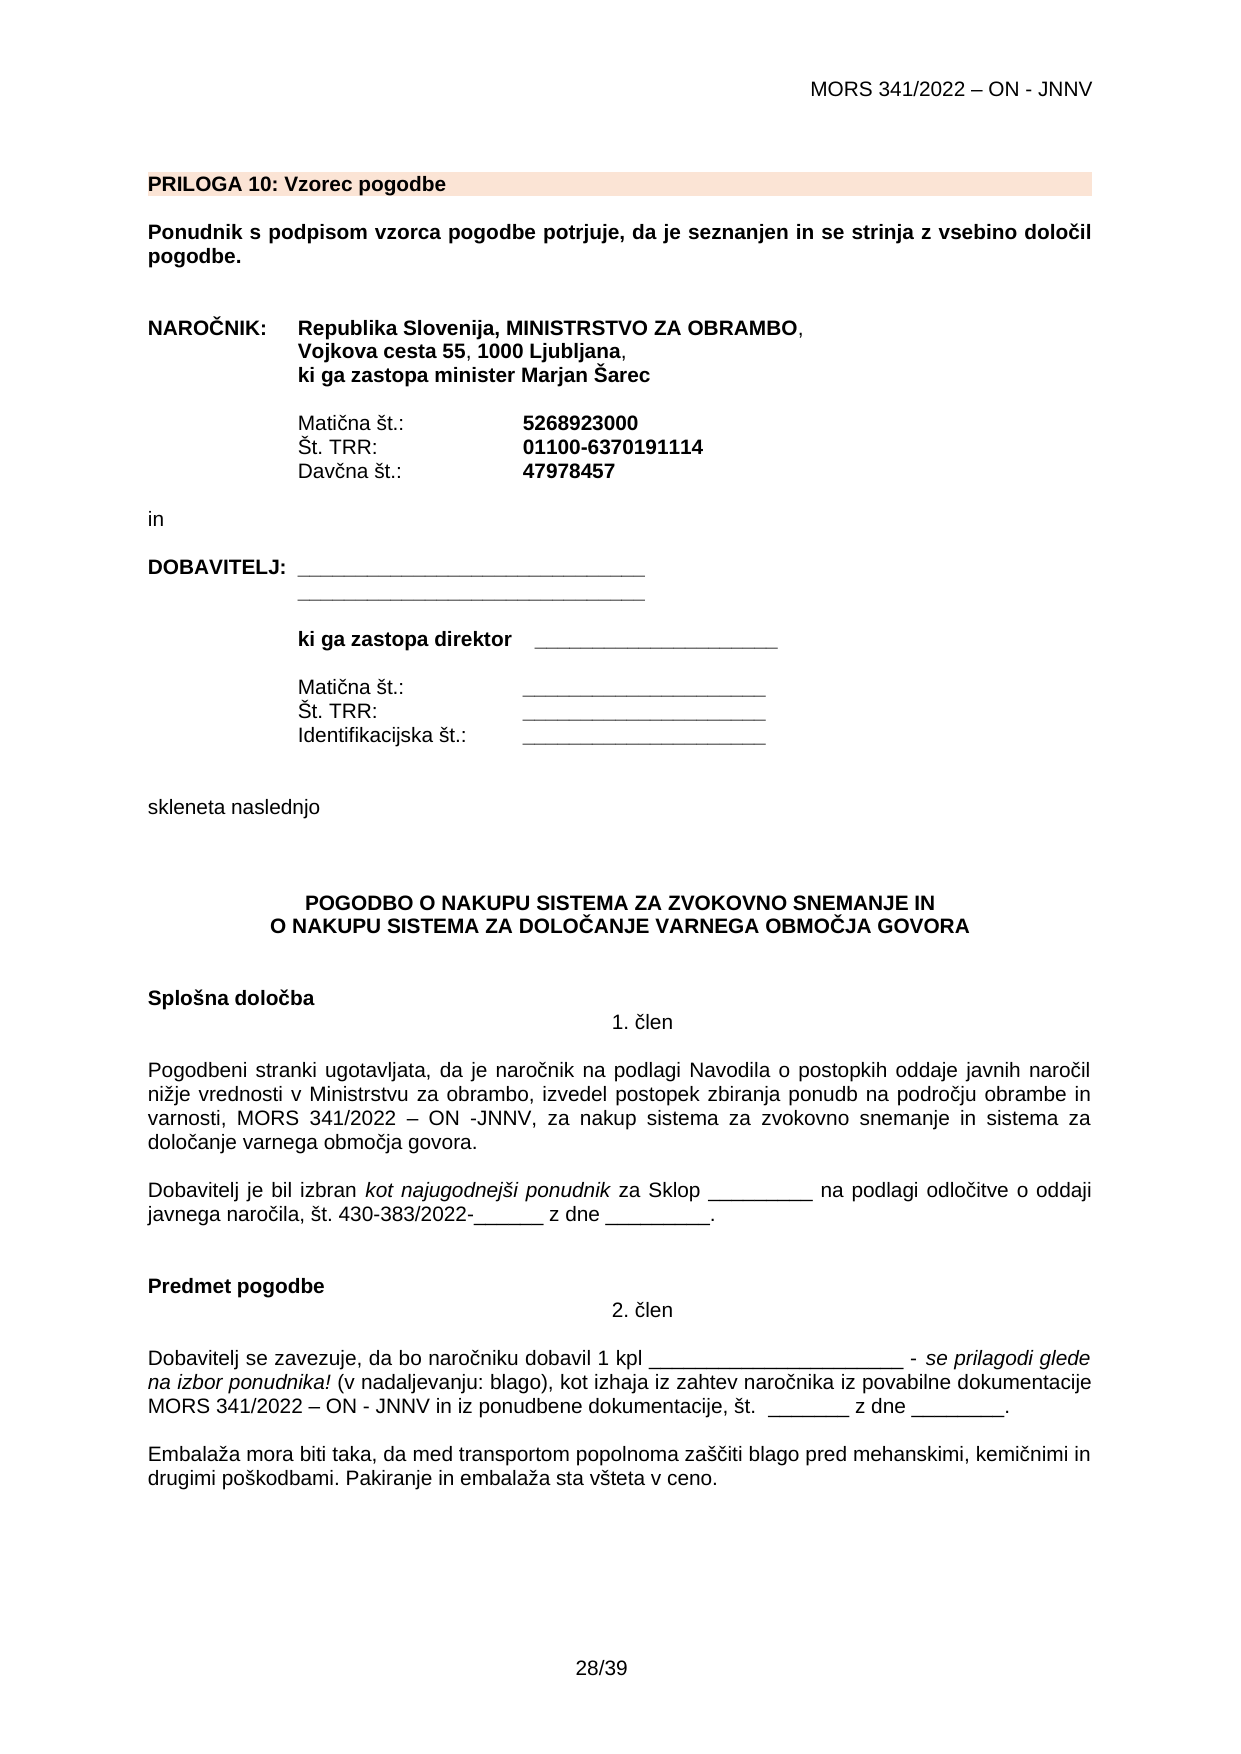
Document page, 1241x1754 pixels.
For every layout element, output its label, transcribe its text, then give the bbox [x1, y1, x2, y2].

text Identifikacijska št.: _____________________ [298, 723, 1092, 747]
text Embalaža mora biti taka, da med transportom popolnoma zaščiti blago pred mehanskimi, kemičnimi in drugimi poškodbami. Pakiranje in embalaža sta všteta v ceno. [148, 1441, 1092, 1489]
text PRILOGA 10: Vzorec pogodbe [148, 172, 1092, 196]
text NAROČNIK: Republika Slovenija, MINISTRSTVO ZA OBRAMBO, [148, 315, 1092, 339]
text Matična št.: _____________________ [298, 675, 1092, 699]
text Št. TRR: 01100-6370191114 [148, 435, 1092, 459]
text Pogodbeni stranki ugotavljata, da je naročnik na podlagi Navodila o postopkih oddaje javnih naročil nižje vrednosti v Ministrstvu za obrambo, izvedel postopek zbiranja ponudb na področju obrambe in varnosti, MORS 341/2022 – ON -JNNV, za nakup sistema za zvokovno snemanje in sistema za določanje varnega območja govora. [148, 1058, 1092, 1154]
text POGODBO O NAKUPU SISTEMA ZA ZVOKOVNO SNEMANJE IN [148, 890, 1092, 914]
text Št. TRR: _____________________ [298, 699, 1092, 723]
text Splošna določba [148, 986, 1092, 1010]
text Davčna št.: 47978457 [148, 459, 1092, 483]
text Ponudnik s podpisom vzorca pogodbe potrjuje, da je seznanjen in se strinja z vsebino določil pogodbe. [148, 219, 1092, 267]
text skleneta naslednjo [148, 794, 1092, 818]
text DOBAVITELJ: ______________________________ [148, 555, 1092, 579]
text Predmet pogodbe [148, 1274, 1092, 1298]
text Dobavitelj je bil izbran kot najugodnejši ponudnik za Sklop _________ na podlagi odločitve o oddaji javnega naročila, št. 430-383/2022-______ z dne _________. [148, 1178, 1092, 1226]
text 1. člen [192, 1010, 1092, 1034]
text 2. člen [192, 1298, 1092, 1322]
text Dobavitelj se zavezuje, da bo naročniku dobavil 1 kpl ______________________ - se prilagodi glede na izbor ponudnika! (v nadaljevanju: blago), kot izhaja iz zahtev naročnika iz povabilne dokumentacije MORS 341/2022 – ON - JNNV in iz ponudbene dokumentacije, št. _______ z dne ________. [148, 1346, 1092, 1417]
text Vojkova cesta 55, 1000 Ljubljana, [148, 339, 1092, 363]
text ki ga zastopa minister Marjan Šarec [148, 363, 1092, 387]
text ki ga zastopa direktor _____________________ [223, 627, 1092, 651]
text Matična št.: 5268923000 [148, 411, 1092, 435]
text in [148, 507, 1092, 531]
text O NAKUPU SISTEMA ZA DOLOČANJE VARNEGA OBMOČJA GOVORA [148, 914, 1092, 938]
text ______________________________ [148, 579, 1092, 603]
